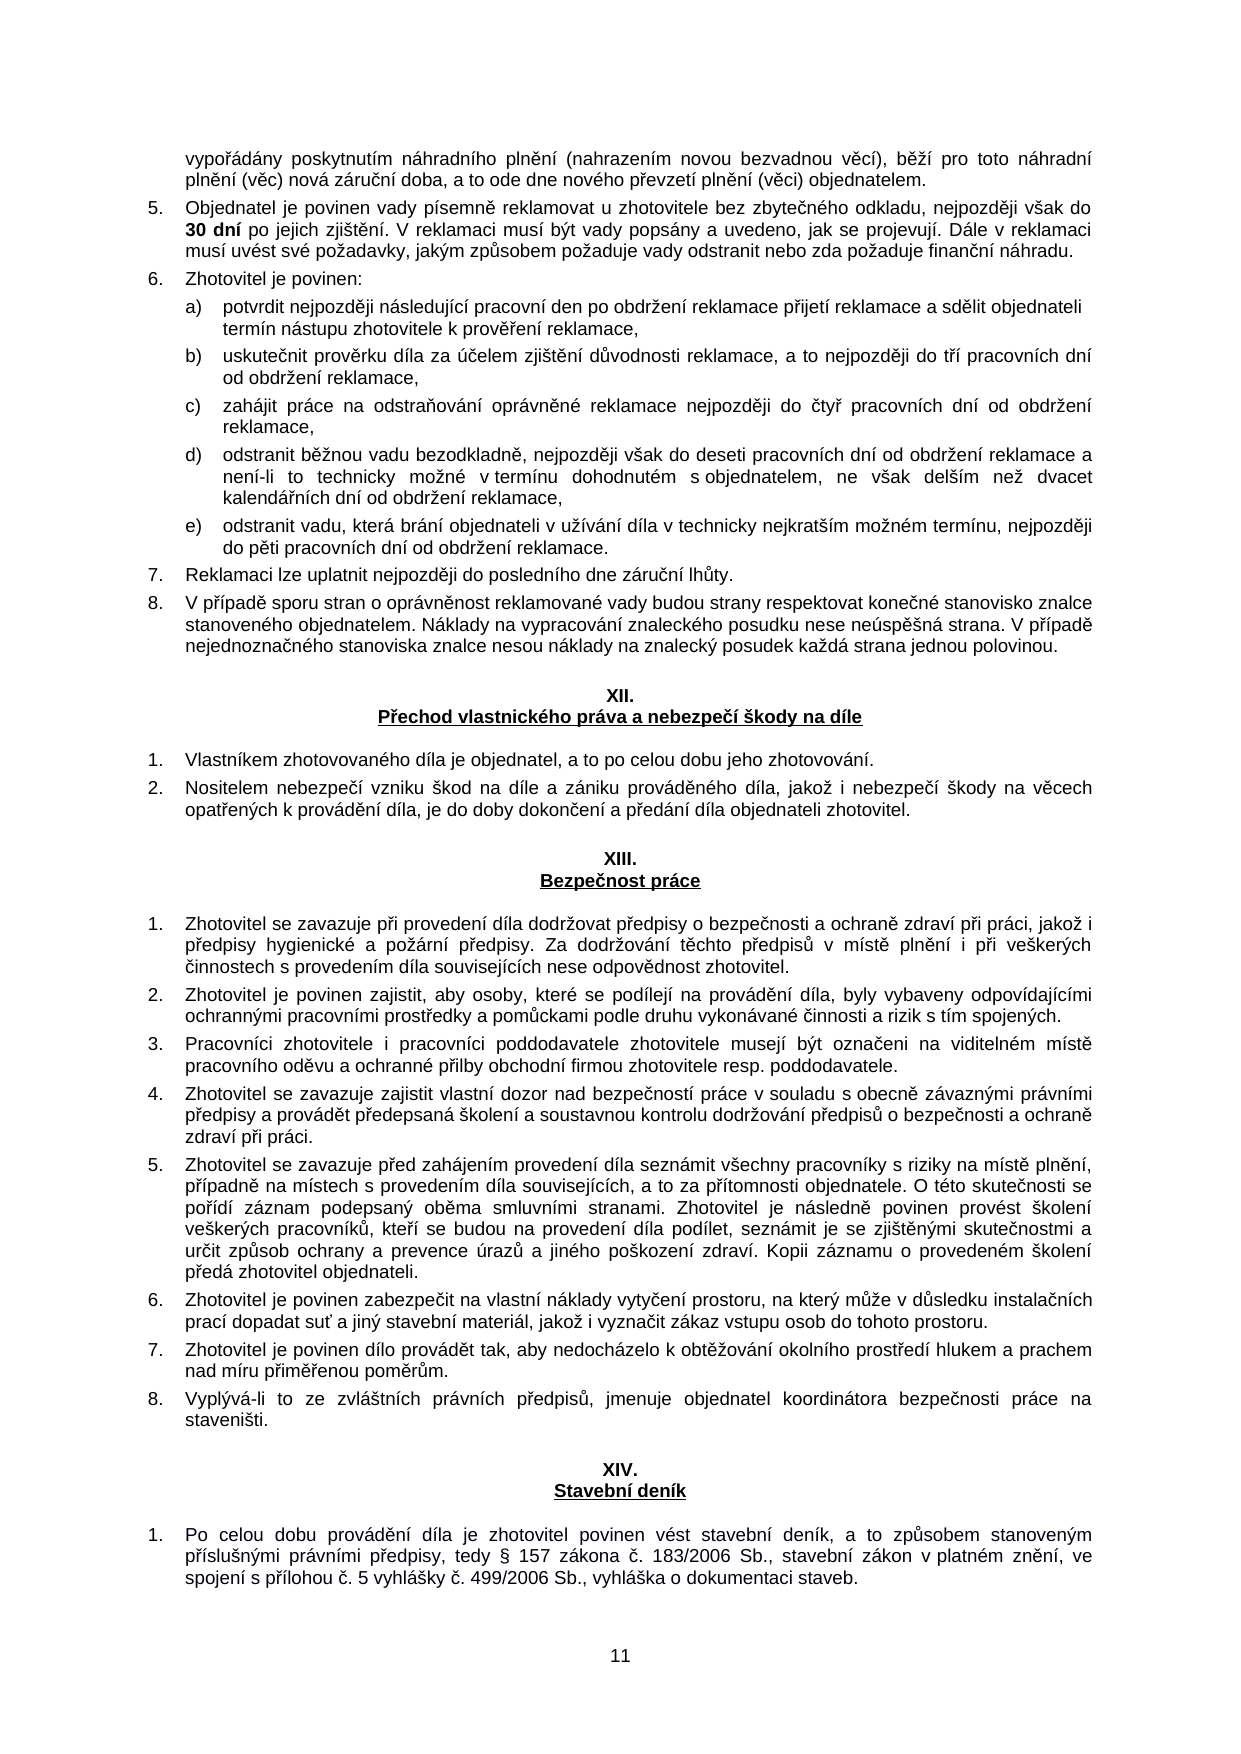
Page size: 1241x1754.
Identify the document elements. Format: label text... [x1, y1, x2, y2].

list Stavební deník [148, 1480, 1092, 1502]
list odstranit vadu, která brání objednateli v užívání díla v technicky nejkratším možném termínu, nejpozději do pěti pracovních dní od obdržení reklamace. [185, 515, 1092, 558]
list Zhotovitel se zavazuje před zahájením provedení díla seznámit všechny pracovníky s riziky na místě plnění, případně na místech s provedením díla souvisejících, a to za přítomnosti objednatele. O této skutečnosti se pořídí záznam podepsaný oběma smluvními stranami. Zhotovitel je následně povinen provést školení veškerých pracovníků, kteří se budou na provedení díla podílet, seznámit je se zjištěnými skutečnostmi a určit způsob ochrany a prevence úrazů a jiného poškození zdraví. Kopii záznamu o provedeném školení předá zhotovitel objednateli. [148, 1153, 1092, 1283]
list Reklamaci lze uplatnit nejpozději do posledního dne záruční lhůty. [148, 564, 1092, 586]
list Zhotovitel je povinen zajistit, aby osoby, které se podílejí na provádění díla, byly vybaveny odpovídajícími ochrannými pracovními prostředky a pomůckami podle druhu vykonávané činnosti a rizik s tím spojených. [148, 984, 1092, 1027]
list zahájit práce na odstraňování oprávněné reklamace nejpozději do čtyř pracovních dní od obdržení reklamace, [185, 394, 1092, 438]
list Přechod vlastnického práva a nebezpečí škody na díle [148, 706, 1092, 728]
list uskutečnit prověrku díla za účelem zjištění důvodnosti reklamace, a to nejpozději do tří pracovních dní od obdržení reklamace, [185, 345, 1092, 388]
list potvrdit nejpozději následující pracovní den po obdržení reklamace přijetí reklamace a sdělit objednateli termín nástupu zhotovitele k prověření reklamace, [185, 296, 1092, 339]
list Pracovníci zhotovitele i pracovníci poddodavatele zhotovitele musejí být označeni na viditelném místě pracovního oděvu a ochranné přilby obchodní firmou zhotovitele resp. poddodavatele. [148, 1033, 1092, 1076]
list Zhotovitel se zavazuje zajistit vlastní dozor nad bezpečností práce v souladu s obecně závaznými právními předpisy a provádět předepsaná školení a soustavnou kontrolu dodržování předpisů o bezpečnosti a ochraně zdraví při práci. [148, 1082, 1092, 1147]
list Zhotovitel je povinen dílo provádět tak, aby nedocházelo k obtěžování okolního prostředí hlukem a prachem nad míru přiměřenou poměrům. [148, 1338, 1092, 1381]
list XIV. [148, 1459, 1092, 1480]
list Po celou dobu provádění díla je zhotovitel povinen vést stavební deník, a to způsobem stanoveným příslušnými právními předpisy, tedy § 157 zákona č. 183/2006 Sb., stavební zákon v platném znění, ve spojení s přílohou č. 5 vyhlášky č. 499/2006 Sb., vyhláška o dokumentaci staveb. [148, 1523, 1092, 1588]
list XIII. [148, 848, 1092, 869]
list Nositelem nebezpečí vzniku škod na díle a zániku prováděného díla, jakož i nebezpečí škody na věcech opatřených k provádění díla, je do doby dokončení a předání díla objednateli zhotovitel. [148, 777, 1092, 820]
list odstranit běžnou vadu bezodkladně, nejpozději však do deseti pracovních dní od obdržení reklamace a není-li to technicky možné v termínu dohodnutém s objednatelem, ne však delším než dvacet kalendářních dní od obdržení reklamace, [185, 444, 1092, 509]
list Bezpečnost práce [148, 869, 1092, 891]
list XII. [148, 684, 1092, 706]
list Vyplývá-li to ze zvláštních právních předpisů, jmenuje objednatel koordinátora bezpečnosti práce na staveništi. [148, 1388, 1092, 1431]
list Objednatel je povinen vady písemně reklamovat u zhotovitele bez zbytečného odkladu, nejpozději však do 30 dní po jejich zjištění. V reklamaci musí být vady popsány a uvedeno, jak se projevují. Dále v reklamaci musí uvést své požadavky, jakým způsobem požaduje vady odstranit nebo zda požaduje finanční náhradu. [148, 197, 1092, 262]
list Zhotovitel je povinen: [148, 268, 1092, 289]
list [148, 148, 1092, 191]
list Zhotovitel se zavazuje při provedení díla dodržovat předpisy o bezpečnosti a ochraně zdraví při práci, jakož i předpisy hygienické a požární předpisy. Za dodržování těchto předpisů v místě plnění i při veškerých činnostech s provedením díla souvisejících nese odpovědnost zhotovitel. [148, 913, 1092, 977]
list Vlastníkem zhotovovaného díla je objednatel, a to po celou dobu jeho zhotovování. [148, 749, 1092, 771]
list Zhotovitel je povinen zabezpečit na vlastní náklady vytyčení prostoru, na který může v důsledku instalačních prací dopadat suť a jiný stavební materiál, jakož i vyznačit zákaz vstupu osob do tohoto prostoru. [148, 1289, 1092, 1332]
list V případě sporu stran o oprávněnost reklamované vady budou strany respektovat konečné stanovisko znalce stanoveného objednatelem. Náklady na vypracování znaleckého posudku nese neúspěšná strana. V případě nejednoznačného stanoviska znalce nesou náklady na znalecký posudek každá strana jednou polovinou. [148, 592, 1092, 657]
